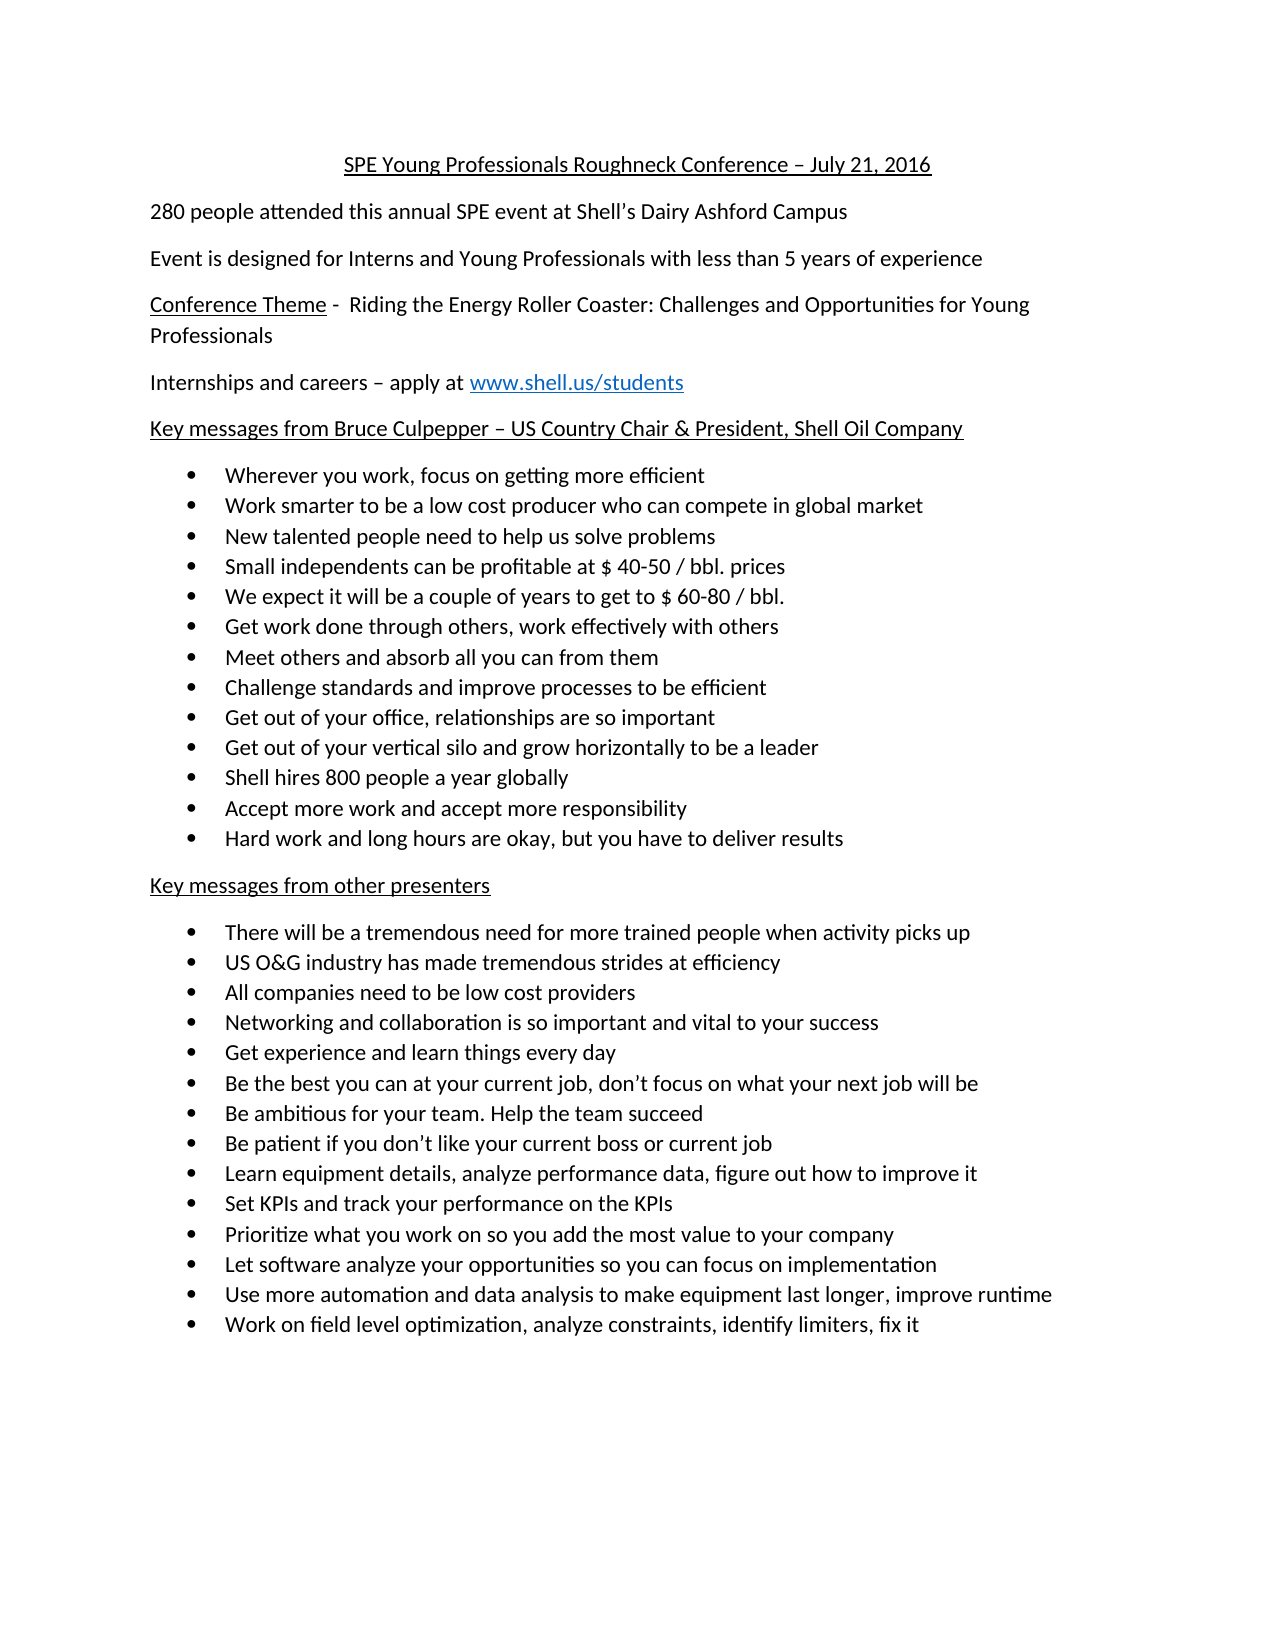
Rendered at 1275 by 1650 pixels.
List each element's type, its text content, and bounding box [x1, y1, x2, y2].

list Challenge standards and improve processes to be efficient [187, 673, 1125, 701]
text Internships and careers – apply at www.shell.us/students [150, 368, 1125, 396]
list Get work done through others, work effectively with others [187, 612, 1125, 641]
text 280 people attended this annual SPE event at Shell’s Dairy Ashford Campus [150, 197, 1125, 225]
list New talented people need to help us solve problems [187, 522, 1125, 550]
list Use more automation and data analysis to make equipment last longer, improve runtime [187, 1280, 1125, 1308]
list Let software analyze your opportunities so you can focus on implementation [187, 1250, 1125, 1278]
list Get out of your office, relationships are so important [187, 703, 1125, 731]
list Work smarter to be a low cost producer who can compete in global market [187, 492, 1125, 520]
list We expect it will be a couple of years to get to $ 60-80 / bbl. [187, 582, 1125, 610]
text Key messages from other presenters [150, 871, 1125, 899]
list Accept more work and accept more responsibility [187, 794, 1125, 822]
list All companies need to be low cost providers [187, 978, 1125, 1006]
list US O&G industry has made tremendous strides at efficiency [187, 948, 1125, 976]
list Small independents can be profitable at $ 40-50 / bbl. prices [187, 552, 1125, 580]
list Networking and collaboration is so important and vital to your success [187, 1008, 1125, 1036]
text Event is designed for Interns and Young Professionals with less than 5 years of experience [150, 244, 1125, 272]
text Key messages from Bruce Culpepper – US Country Chair & President, Shell Oil Company [150, 414, 1125, 443]
list Be ambitious for your team. Help the team succeed [187, 1099, 1125, 1127]
list Hard work and long hours are okay, but you have to deliver results [187, 824, 1125, 852]
list Be the best you can at your current job, don’t focus on what your next job will be [187, 1069, 1125, 1097]
list Be patient if you don’t like your current boss or current job [187, 1129, 1125, 1157]
list Get out of your vertical silo and grow horizontally to be a leader [187, 733, 1125, 761]
list Meet others and absorb all you can from them [187, 643, 1125, 671]
list Prioritize what you work on so you add the most value to your company [187, 1220, 1125, 1248]
list Wherever you work, focus on getting more efficient [187, 461, 1125, 489]
list Get experience and learn things every day [187, 1038, 1125, 1067]
list Shell hires 800 people a year globally [187, 763, 1125, 792]
text SPE Young Professionals Roughneck Conference – July 21, 2016 [150, 150, 1125, 178]
list Set KPIs and track your performance on the KPIs [187, 1189, 1125, 1218]
text Conference Theme - Riding the Energy Roller Coaster: Challenges and Opportunities for Young Professionals [150, 291, 1125, 349]
list Learn equipment details, analyze performance data, figure out how to improve it [187, 1159, 1125, 1187]
list Work on field level optimization, analyze constraints, identify limiters, fix it [187, 1310, 1125, 1338]
list There will be a tremendous need for more trained people when activity picks up [187, 918, 1125, 946]
